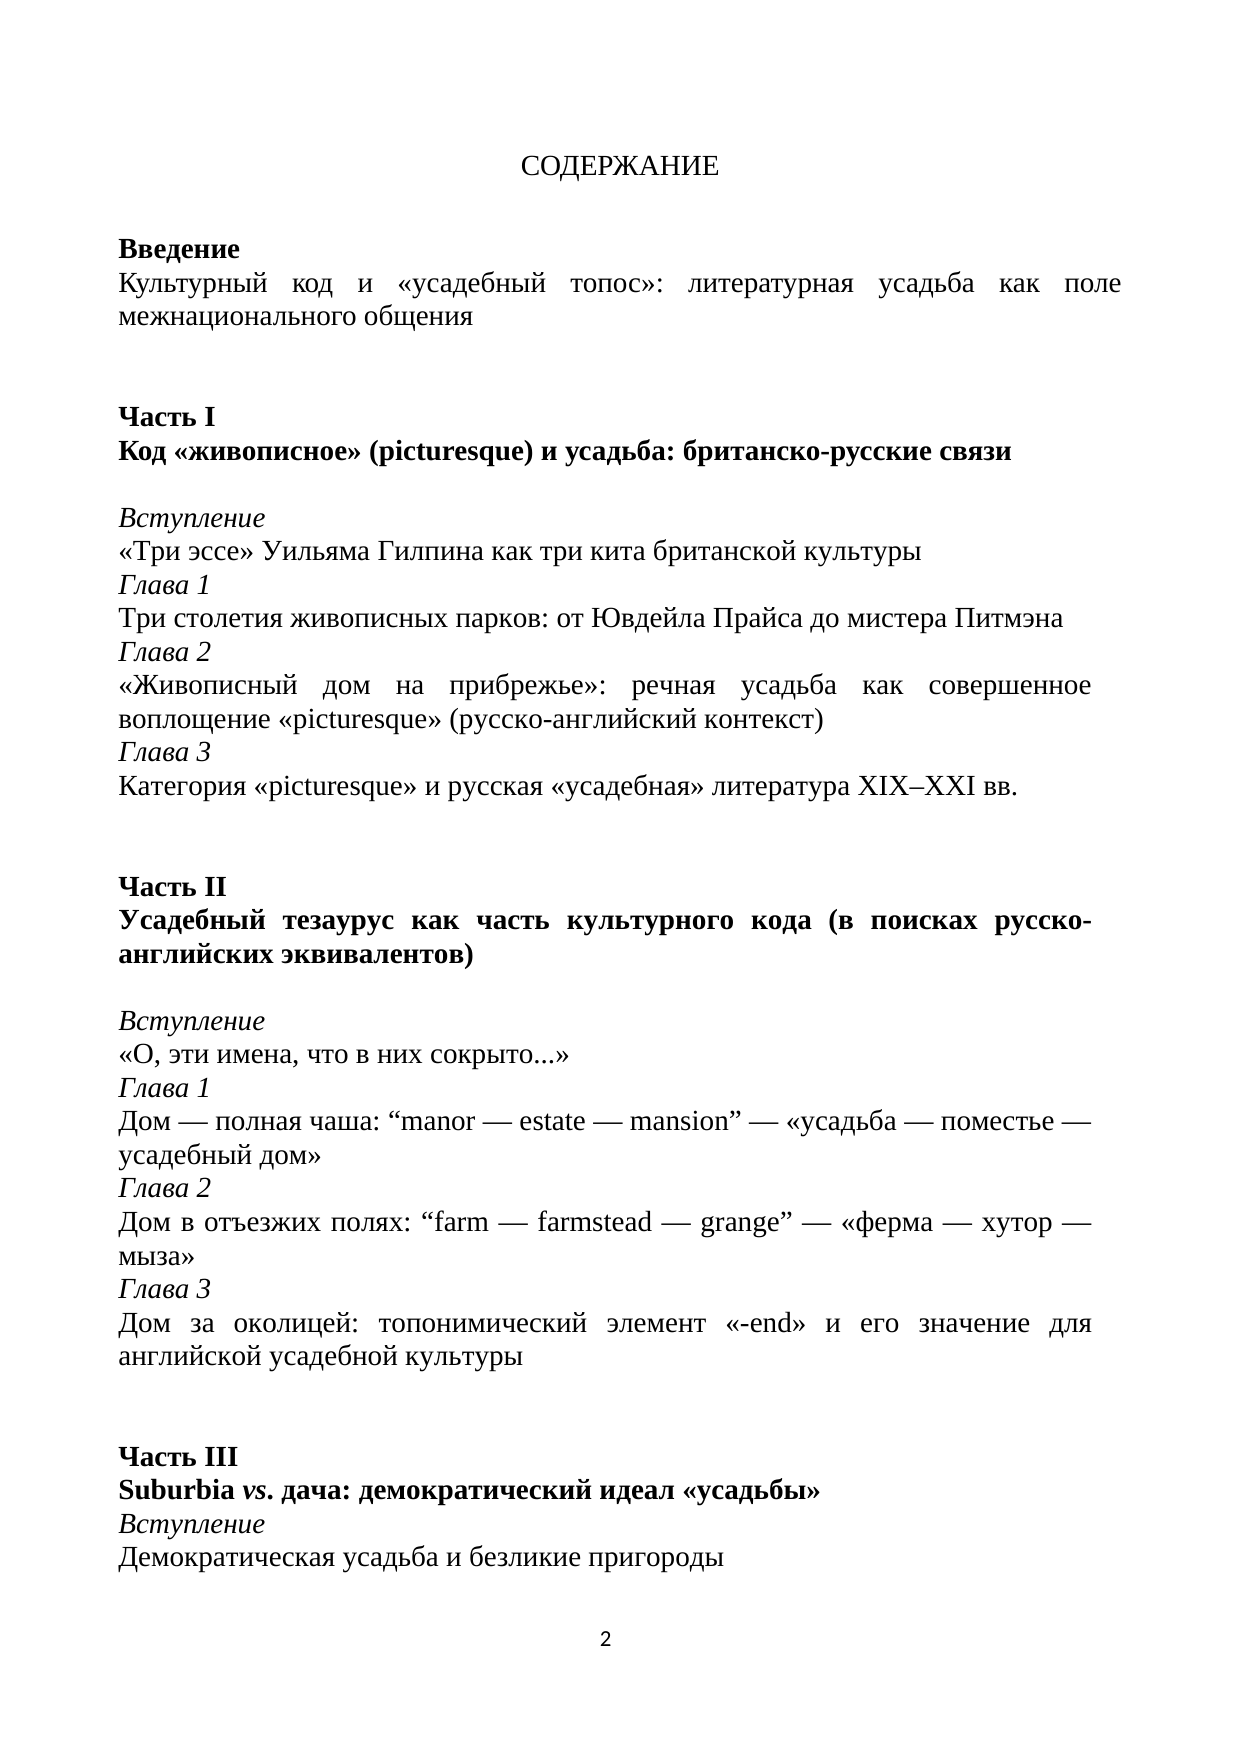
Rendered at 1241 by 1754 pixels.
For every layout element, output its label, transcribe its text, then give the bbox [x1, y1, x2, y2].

text Глава 1 [118, 1070, 1093, 1103]
text Глава 2 [118, 634, 1093, 667]
text Вступление [118, 1003, 1093, 1036]
text Дом за околицей: топонимический элемент «-end» и его значение для английской усадебной культуры [118, 1305, 1093, 1372]
text СОДЕРЖАНИЕ [118, 148, 1122, 181]
text Глава 3 [118, 1271, 1093, 1305]
text Часть III [118, 1439, 1093, 1472]
text «Три эссе» Уильяма Гилпина как три кита британской культуры [118, 533, 1093, 567]
text Усадебный тезаурус как часть культурного кода (в поисках русско-английских эквивалентов) [118, 902, 1093, 969]
text Введение [118, 231, 1122, 265]
text «Живописный дом на прибрежье»: речная усадьба как совершенное воплощение «picturesque» (русско-английский контекст) [118, 667, 1093, 734]
text Глава 3 [118, 734, 1093, 768]
text Глава 1 [118, 567, 1093, 600]
text Демократическая усадьба и безликие пригороды [118, 1539, 1093, 1573]
text Вступление [118, 500, 1093, 533]
text Категория «picturesque» и русская «усадебная» литература XIX–XXI вв. [118, 768, 1093, 802]
text Часть II [118, 869, 1093, 902]
text Дом в отъезжих полях: “farm — farmstead — grange” — «ферма — хутор — мыза» [118, 1204, 1093, 1271]
text «О, эти имена, что в них сокрыто...» [118, 1036, 1093, 1070]
text Дом — полная чаша: “manor — estate — mansion” — «усадьба — поместье — усадебный дом» [118, 1103, 1093, 1171]
text Вступление [118, 1506, 1093, 1539]
text Глава 2 [118, 1171, 1093, 1204]
text Часть I [118, 399, 1122, 433]
text Suburbia vs. дача: демократический идеал «усадьбы» [118, 1472, 1093, 1506]
text Код «живописное» (picturesque) и усадьба: британско-русские связи [118, 433, 1122, 466]
text Три столетия живописных парков: от Ювдейла Прайса до мистера Питмэна [118, 600, 1093, 634]
text Культурный код и «усадебный топос»: литературная усадьба как поле межнационального общения [118, 265, 1122, 332]
